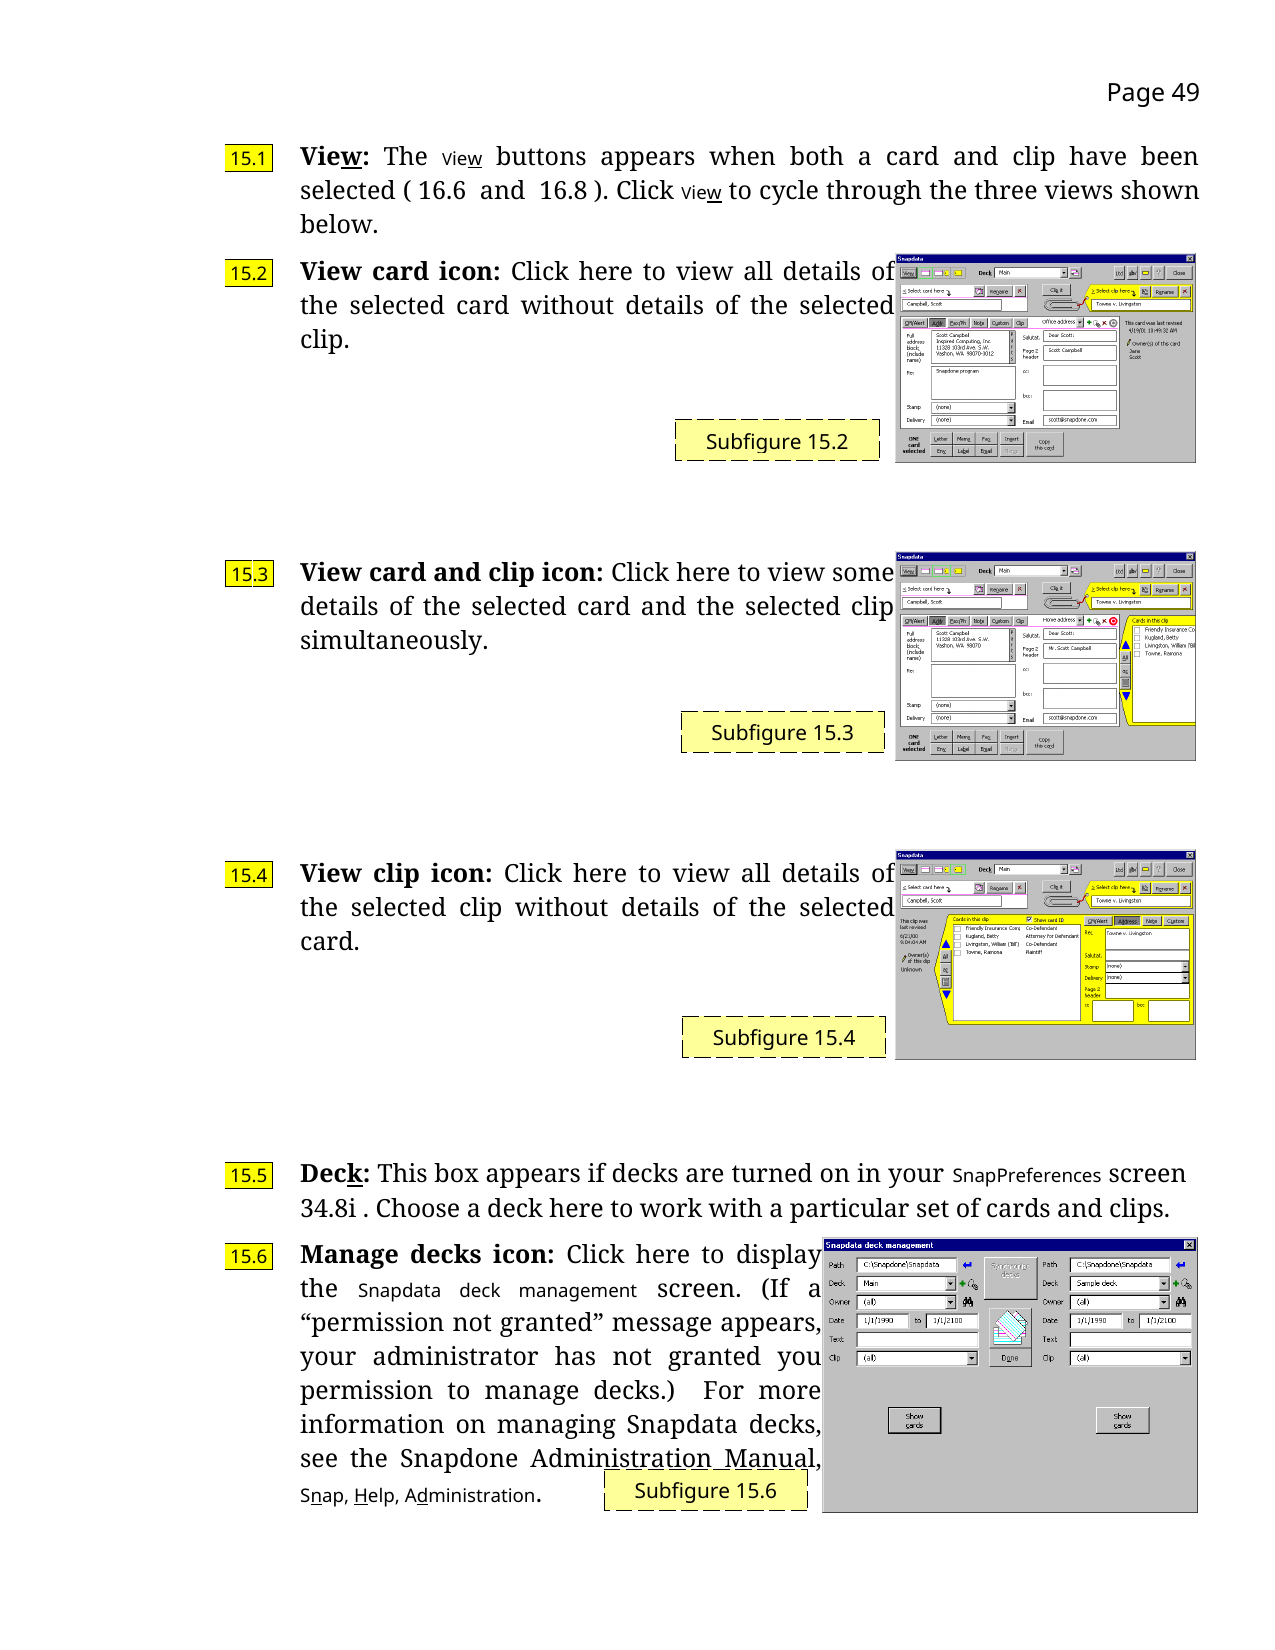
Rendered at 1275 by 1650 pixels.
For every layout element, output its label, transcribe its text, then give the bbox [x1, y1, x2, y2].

picture [895, 849, 1196, 1060]
picture [822, 1237, 1198, 1513]
picture [895, 551, 1196, 761]
picture [895, 253, 1196, 463]
